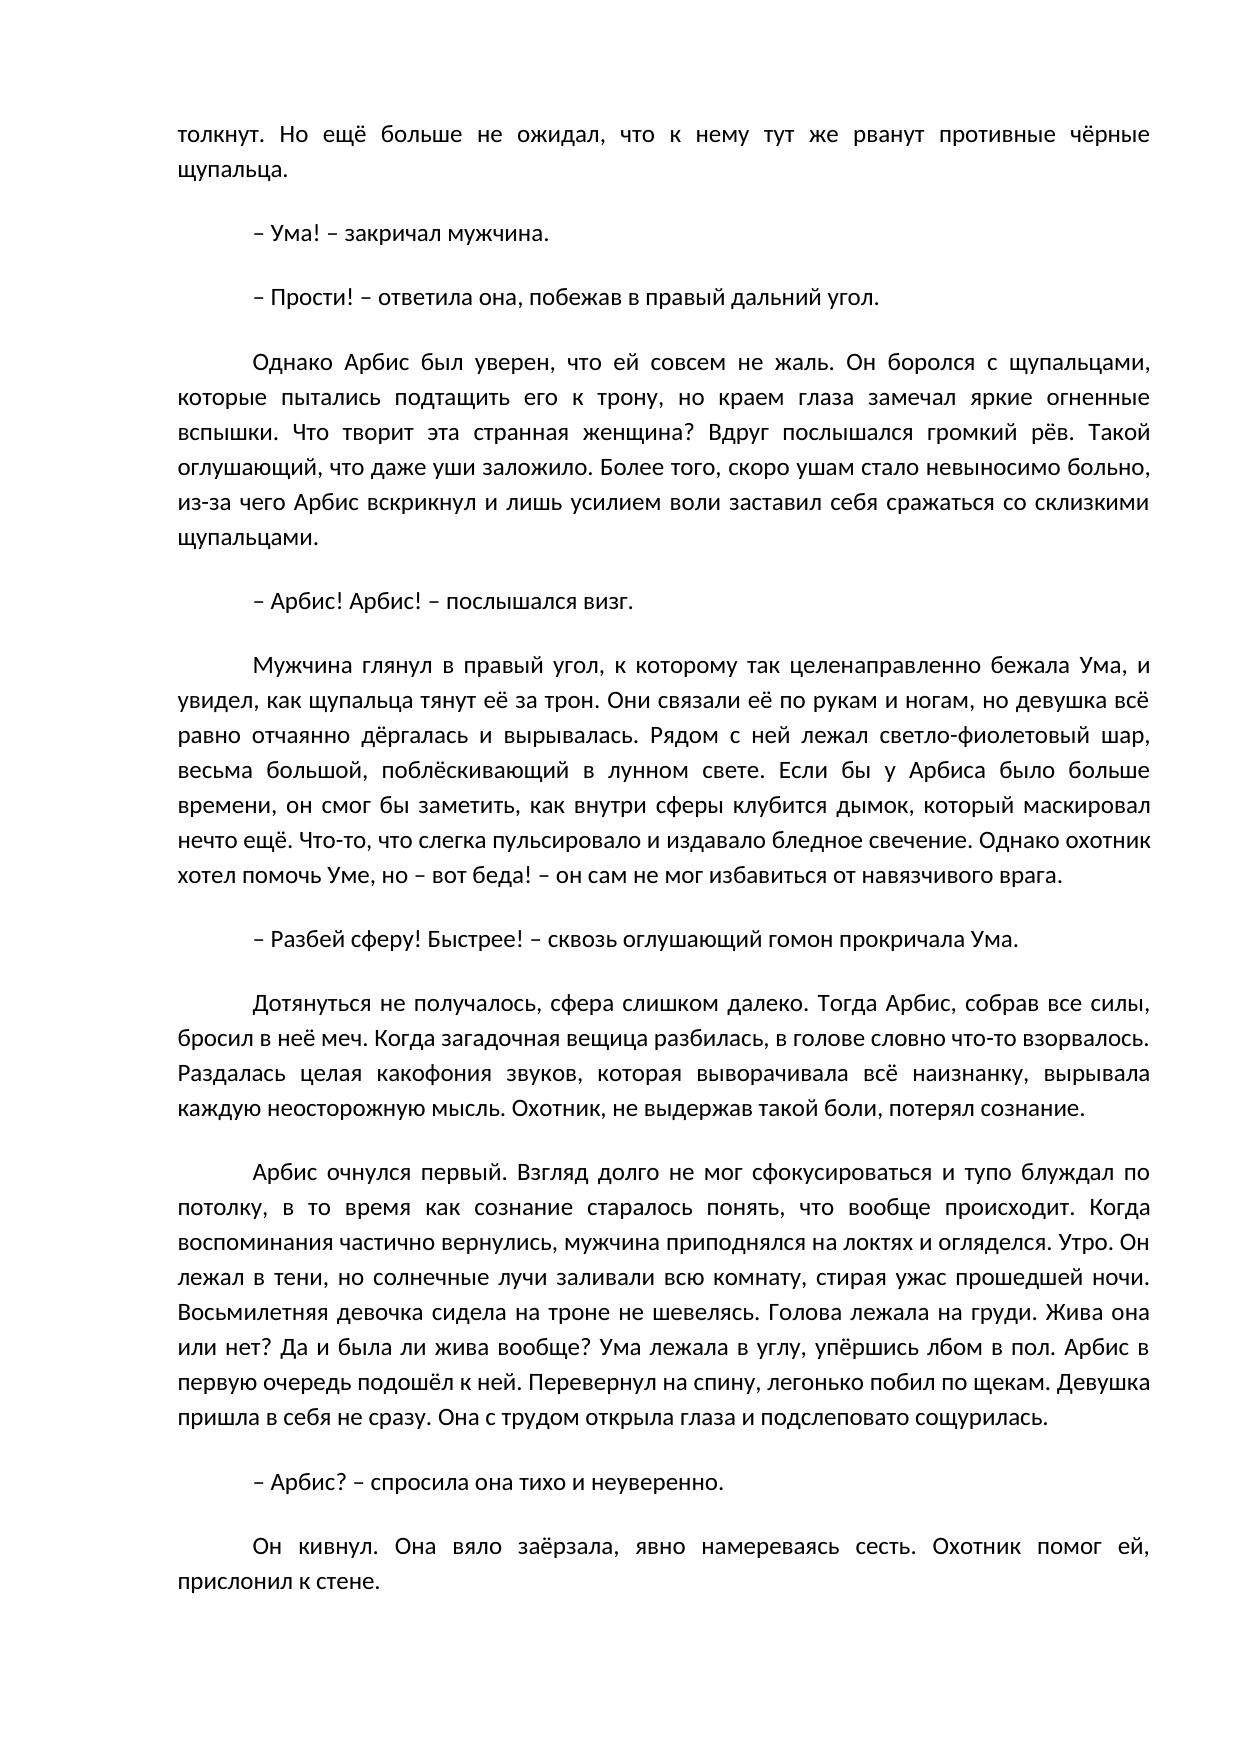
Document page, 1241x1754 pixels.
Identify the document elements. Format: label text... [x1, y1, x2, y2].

text – Прости! – ответила она, побежав в правый дальний угол. [177, 281, 1152, 312]
text Арбис очнулся первый. Взгляд долго не мог сфокусироваться и тупо блуждал по потолку, в то время как сознание старалось понять, что вообще происходит. Когда воспоминания частично вернулись, мужчина приподнялся на локтях и огляделся. Утро. Он лежал в тени, но солнечные лучи заливали всю комнату, стирая ужас прошедшей ночи. Восьмилетняя девочка сидела на троне не шевелясь. Голова лежала на груди. Жива она или нет? Да и была ли жива вообще? Ума лежала в углу, упёршись лбом в пол. Арбис в первую очередь подошёл к ней. Перевернул на спину, легонько побил по щекам. Девушка пришла в себя не сразу. Она с трудом открыла глаза и подслеповато сощурилась. [177, 1156, 1152, 1432]
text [177, 118, 1152, 184]
text – Арбис? – спросила она тихо и неуверенно. [177, 1466, 1152, 1496]
text – Арбис! Арбис! – послышался визг. [177, 585, 1152, 615]
text Мужчина глянул в правый угол, к которому так целенаправленно бежала Ума, и увидел, как щупальца тянут её за трон. Они связали её по рукам и ногам, но девушка всё равно отчаянно дёргалась и вырывалась. Рядом с ней лежал светло-фиолетовый шар, весьма большой, поблёскивающий в лунном свете. Если бы у Арбиса было больше времени, он смог бы заметить, как внутри сферы клубится дымок, который маскировал нечто ещё. Что-то, что слегка пульсировало и издавало бледное свечение. Однако охотник хотел помочь Уме, но – вот беда! – он сам не мог избавиться от навязчивого врага. [177, 649, 1152, 889]
text Он кивнул. Она вяло заёрзала, явно намереваясь сесть. Охотник помог ей, прислонил к стене. [177, 1530, 1152, 1595]
text Однако Арбис был уверен, что ей совсем не жаль. Он боролся с щупальцами, которые пытались подтащить его к трону, но краем глаза замечал яркие огненные вспышки. Что творит эта странная женщина? Вдруг послышался громкий рёв. Такой оглушающий, что даже уши заложило. Более того, скоро ушам стало невыносимо больно, из-за чего Арбис вскрикнул и лишь усилием воли заставил себя сражаться со склизкими щупальцами. [177, 346, 1152, 551]
text – Ума! – закричал мужчина. [177, 217, 1152, 248]
text – Разбей сферу! Быстрее! – сквозь оглушающий гомон прокричала Ума. [177, 923, 1152, 954]
text Дотянуться не получалось, сфера слишком далеко. Тогда Арбис, собрав все силы, бросил в неё меч. Когда загадочная вещица разбилась, в голове словно что-то взорвалось. Раздалась целая какофония звуков, которая выворачивала всё наизнанку, вырывала каждую неосторожную мысль. Охотник, не выдержав такой боли, потерял сознание. [177, 987, 1152, 1123]
